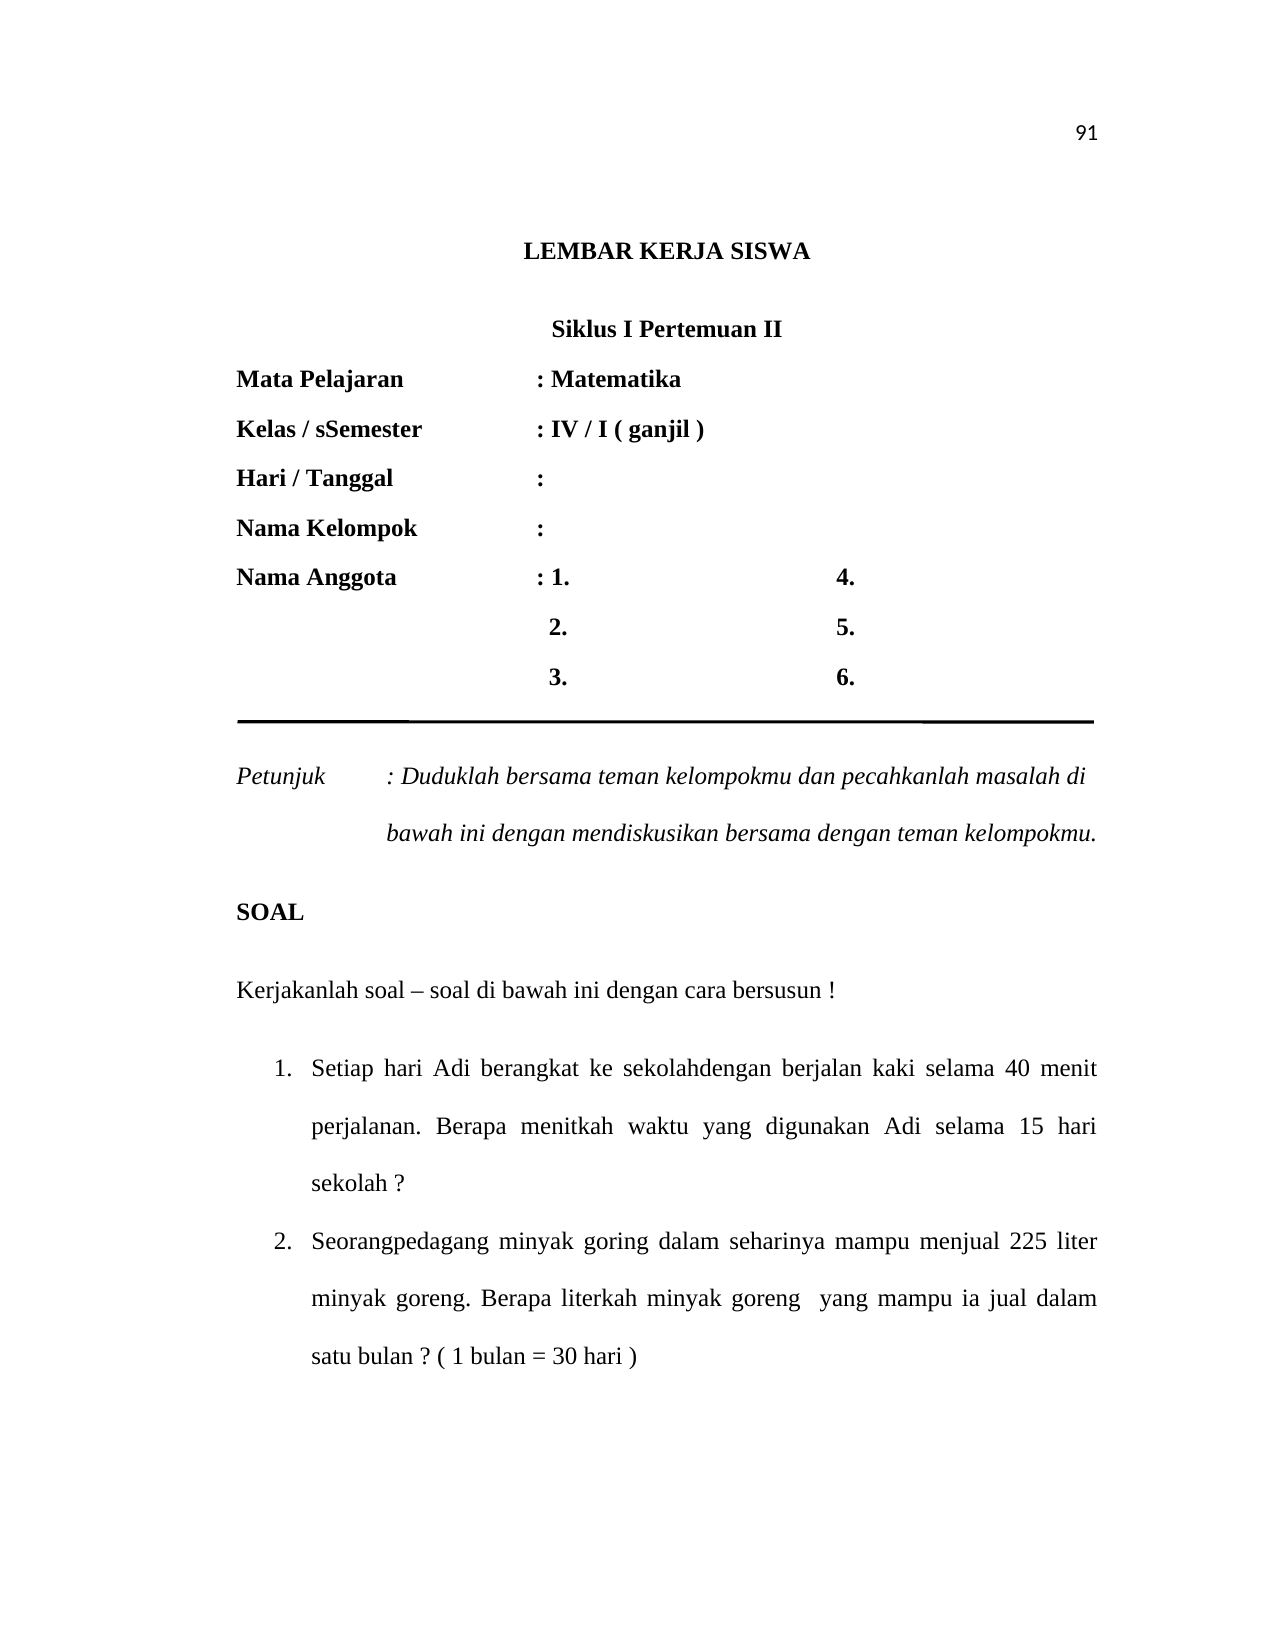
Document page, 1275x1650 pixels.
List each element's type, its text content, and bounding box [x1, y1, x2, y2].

text LEMBAR KERJA SISWA [236, 236, 1098, 265]
text Kerjakanlah soal – soal di bawah ini dengan cara bersusun ! [236, 975, 1098, 1004]
text 2. 5. [236, 612, 1098, 641]
text Siklus I Pertemuan II [236, 314, 1098, 343]
text Hari / Tanggal : [236, 463, 1098, 492]
list Setiap hari Adi berangkat ke sekolahdengan berjalan kaki selama 40 menit perjalanan. Berapa menitkah waktu yang digunakan Adi selama 15 hari sekolah ? [274, 1053, 1098, 1197]
text Kelas / sSemester : IV / I ( ganjil ) [236, 414, 1098, 442]
text SOAL [236, 897, 1098, 925]
text Petunjuk : Duduklah bersama teman kelompokmu dan pecahkanlah masalah di bawah ini dengan mendiskusikan bersama dengan teman kelompokmu. [236, 761, 1098, 847]
text Nama Anggota : 1. 4. [236, 562, 1098, 591]
text Mata Pelajaran : Matematika [236, 364, 1098, 393]
text 3. 6. [236, 662, 1098, 690]
text Nama Kelompok : [236, 513, 1098, 542]
list Seorangpedagang minyak goring dalam seharinya mampu menjual 225 liter minyak goreng. Berapa literkah minyak goreng yang mampu ia jual dalam satu bulan ? ( 1 bulan = 30 hari ) [274, 1226, 1098, 1369]
